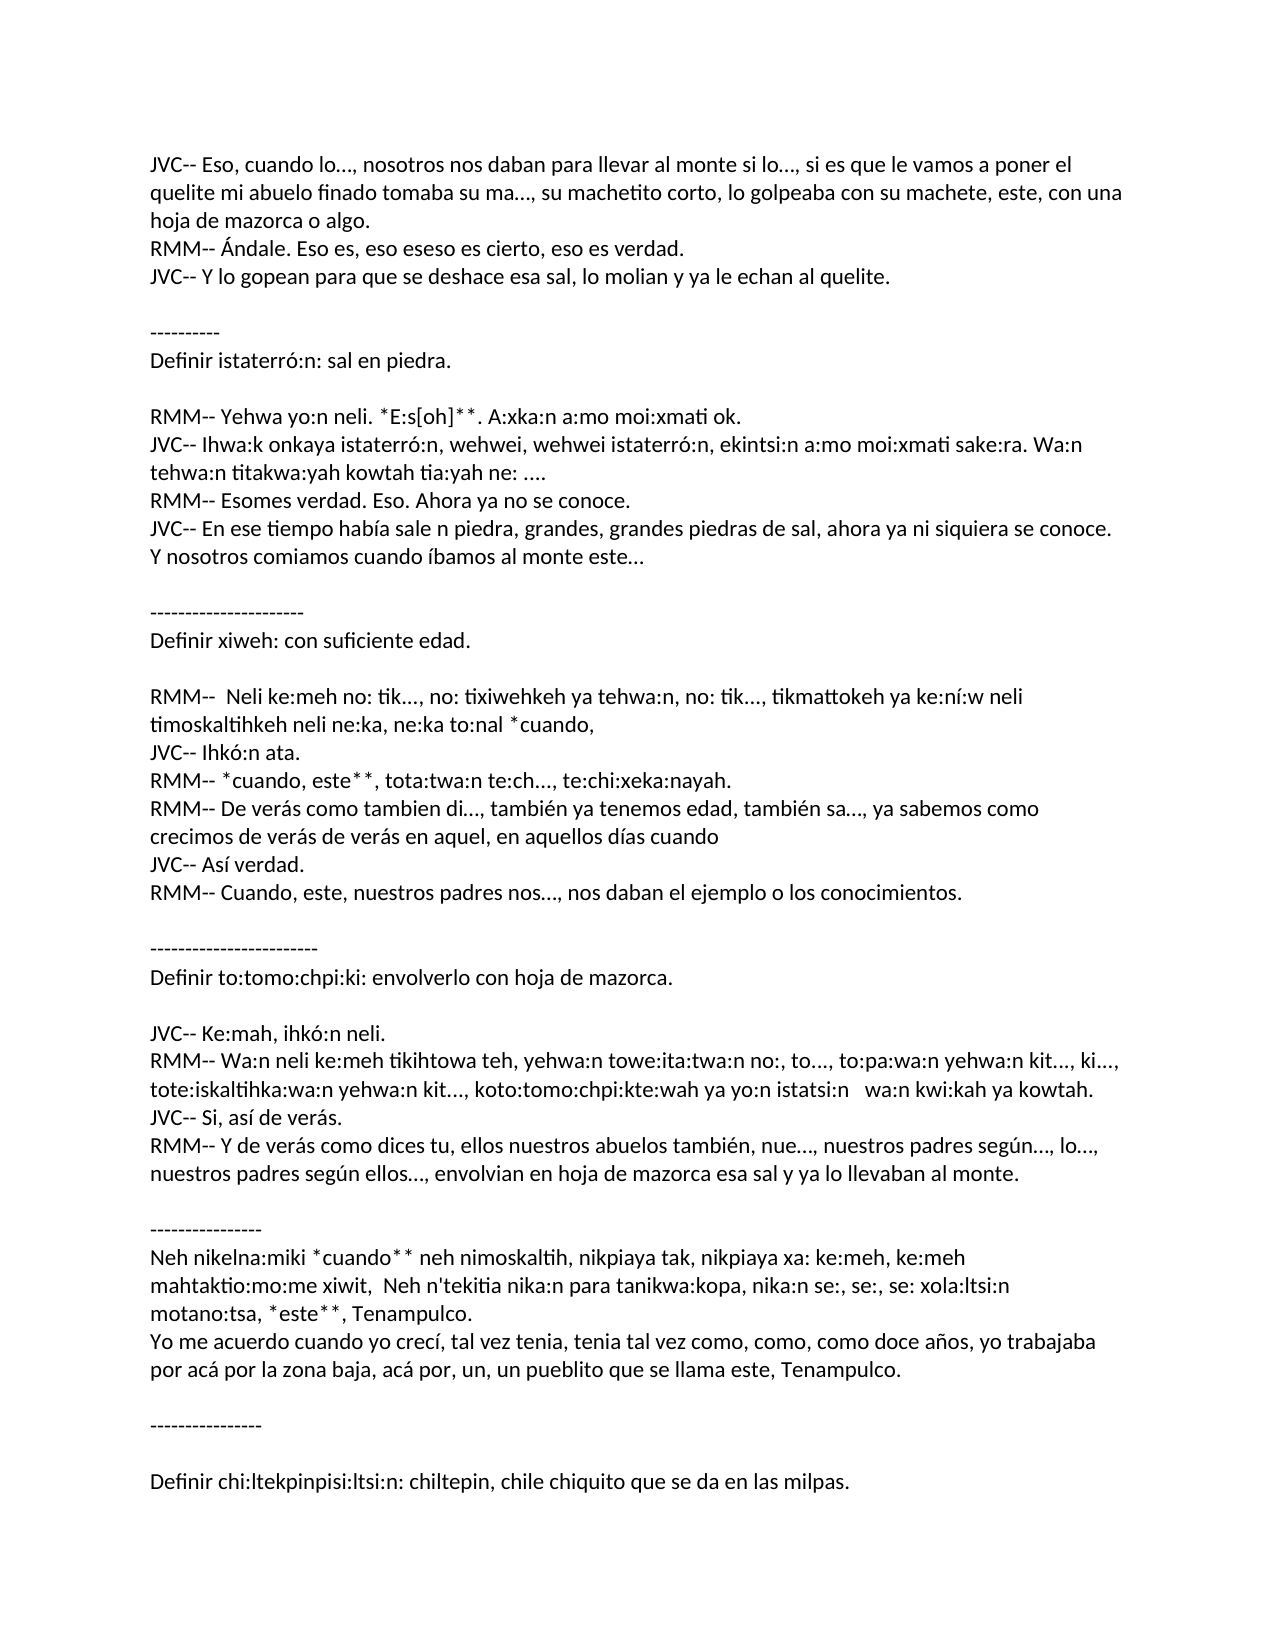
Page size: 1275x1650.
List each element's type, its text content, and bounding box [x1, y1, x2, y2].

text ------------------------ [150, 934, 1125, 963]
text JVC-- Ke:mah, ihkó:n neli. [150, 1019, 1125, 1047]
text Definir xiweh: con suficiente edad. [150, 626, 1125, 654]
text RMM-- Y de verás como dices tu, ellos nuestros abuelos también, nue…, nuestros padres según…, lo…, nuestros padres según ellos…, envolvian en hoja de mazorca esa sal y ya lo llevaban al monte. [150, 1131, 1125, 1187]
text RMM-- *cuando, este**, tota:twa:n te:ch..., te:chi:xeka:nayah. [150, 766, 1125, 794]
text RMM-- Cuando, este, nuestros padres nos…, nos daban el ejemplo o los conocimientos. [150, 878, 1125, 907]
text JVC-- En ese tiempo había sale n piedra, grandes, grandes piedras de sal, ahora ya ni siquiera se conoce. Y nosotros comiamos cuando íbamos al monte este… [150, 514, 1125, 570]
text JVC-- Y lo gopean para que se deshace esa sal, lo molian y ya le echan al quelite. [150, 262, 1125, 290]
text RMM-- Neli ke:meh no: tik..., no: tixiwehkeh ya tehwa:n, no: tik..., tikmattokeh ya ke:ní:w neli timoskaltihkeh neli ne:ka, ne:ka to:nal *cuando, [150, 682, 1125, 738]
text ---------- [150, 318, 1125, 346]
text JVC-- Si, así de verás. [150, 1103, 1125, 1131]
text JVC-- Eso, cuando lo…, nosotros nos daban para llevar al monte si lo…, si es que le vamos a poner el quelite mi abuelo finado tomaba su ma…, su machetito corto, lo golpeaba con su machete, este, con una hoja de mazorca o algo. [150, 150, 1125, 234]
text ---------------- [150, 1215, 1125, 1243]
text JVC-- Ihkó:n ata. [150, 738, 1125, 766]
text Definir to:tomo:chpi:ki: envolverlo con hoja de mazorca. [150, 963, 1125, 991]
text RMM-- Ándale. Eso es, eso eseso es cierto, eso es verdad. [150, 234, 1125, 262]
text RMM-- Esomes verdad. Eso. Ahora ya no se conoce. [150, 486, 1125, 514]
text RMM-- Yehwa yo:n neli. *E:s[oh]**. A:xka:n a:mo moi:xmati ok. [150, 402, 1125, 430]
text RMM-- Wa:n neli ke:meh tikihtowa teh, yehwa:n towe:ita:twa:n no:, to..., to:pa:wa:n yehwa:n kit..., ki..., tote:iskaltihka:wa:n yehwa:n kit..., koto:tomo:chpi:kte:wah ya yo:n istatsi:n wa:n kwi:kah ya kowtah. [150, 1047, 1125, 1103]
text Definir chi:ltekpinpisi:ltsi:n: chiltepin, chile chiquito que se da en las milpas. [150, 1467, 1125, 1495]
text JVC-- Ihwa:k onkaya istaterró:n, wehwei, wehwei istaterró:n, ekintsi:n a:mo moi:xmati sake:ra. Wa:n tehwa:n titakwa:yah kowtah tia:yah ne: .... [150, 430, 1125, 486]
text RMM-- De verás como tambien di…, también ya tenemos edad, también sa…, ya sabemos como crecimos de verás de verás en aquel, en aquellos días cuando [150, 794, 1125, 851]
text Definir istaterró:n: sal en piedra. [150, 346, 1125, 374]
text ---------------- [150, 1411, 1125, 1439]
text JVC-- Así verdad. [150, 851, 1125, 878]
text Yo me acuerdo cuando yo crecí, tal vez tenia, tenia tal vez como, como, como doce años, yo trabajaba por acá por la zona baja, acá por, un, un pueblito que se llama este, Tenampulco. [150, 1327, 1125, 1383]
text ---------------------- [150, 598, 1125, 626]
text Neh nikelna:miki *cuando** neh nimoskaltih, nikpiaya tak, nikpiaya xa: ke:meh, ke:meh mahtaktio:mo:me xiwit, Neh n'tekitia nika:n para tanikwa:kopa, nika:n se:, se:, se: xola:ltsi:n motano:tsa, *este**, Tenampulco. [150, 1243, 1125, 1327]
